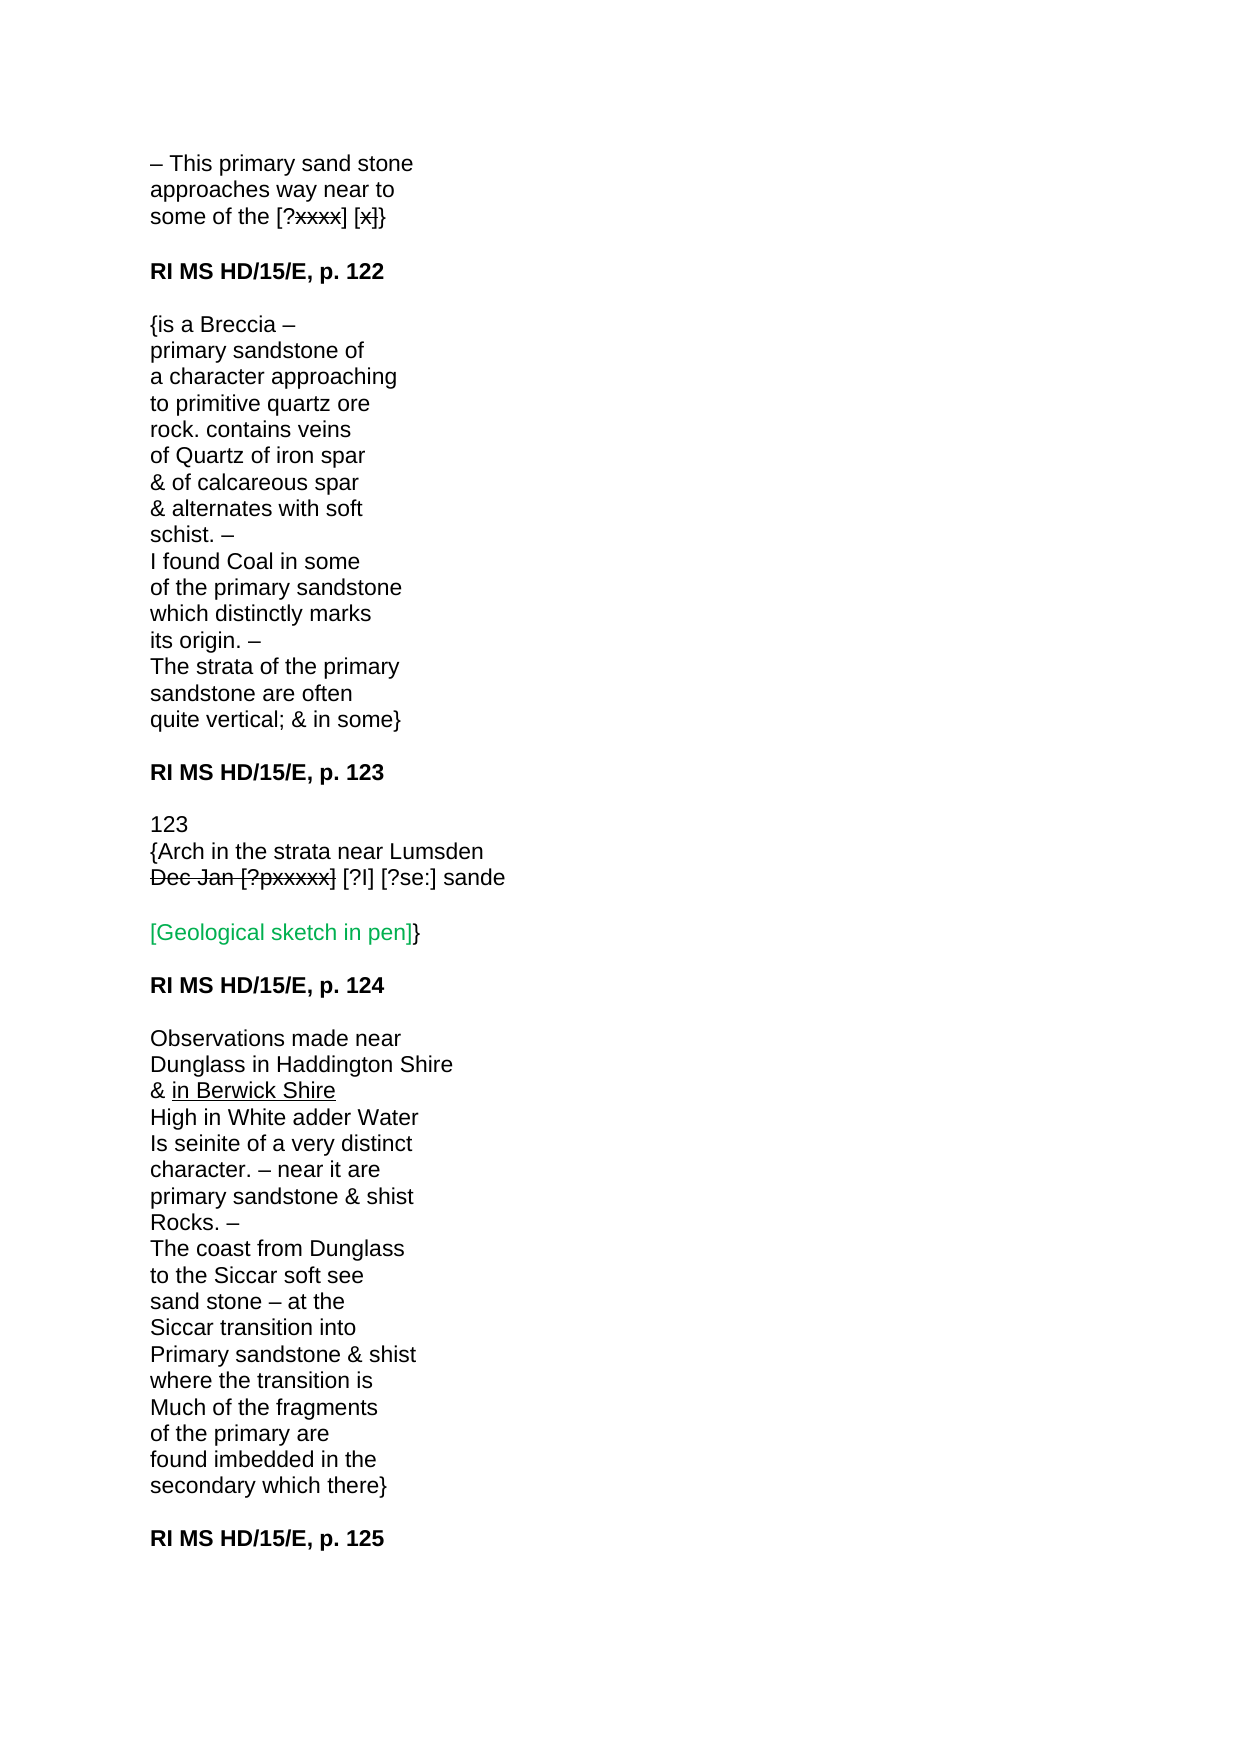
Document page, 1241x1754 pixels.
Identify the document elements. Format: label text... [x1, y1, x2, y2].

text sand stone – at the [150, 1288, 1090, 1314]
text RI MS HD/15/E, p. 124 [150, 972, 1090, 998]
text {is a Breccia – primary sandstone of a character approaching to primitive quartz ore rock. contains veins of Quartz of iron spar & of calcareous spar & alternates with soft schist. – I found Coal in some of the primary sandstone which distinctly marks its origin. – The strata of the primary sandstone are often quite vertical; & in some} [150, 311, 1090, 732]
text RI MS HD/15/E, p. 125 [150, 1525, 1090, 1552]
text RI MS HD/15/E, p. 122 [150, 258, 1090, 284]
text Is seinite of a very distinct character. – near it are primary sandstone & shist Rocks. – The coast from Dunglass [150, 1130, 1090, 1262]
text RI MS HD/15/E, p. 123 [150, 758, 1090, 785]
text 123 [150, 811, 1090, 838]
text to the Siccar soft see [150, 1262, 1090, 1288]
text – This primary sand stone approaches way near to some of the [?xxxx] [x]} [150, 150, 1090, 258]
text Primary sandstone & shist [150, 1341, 1090, 1367]
text {Arch in the strata near Lumsden Dec Jan [?pxxxxx] [?I] [?se:] sande [150, 838, 1090, 919]
text where the transition is Much of the fragments of the primary are found imbedded in the secondary which there} [150, 1367, 1090, 1499]
text Observations made near Dunglass in Haddington Shire & in Berwick Shire High in White adder Water [150, 1024, 1090, 1130]
text [Geological sketch in pen]} [412, 919, 1090, 945]
text Siccar transition into [150, 1314, 1090, 1341]
